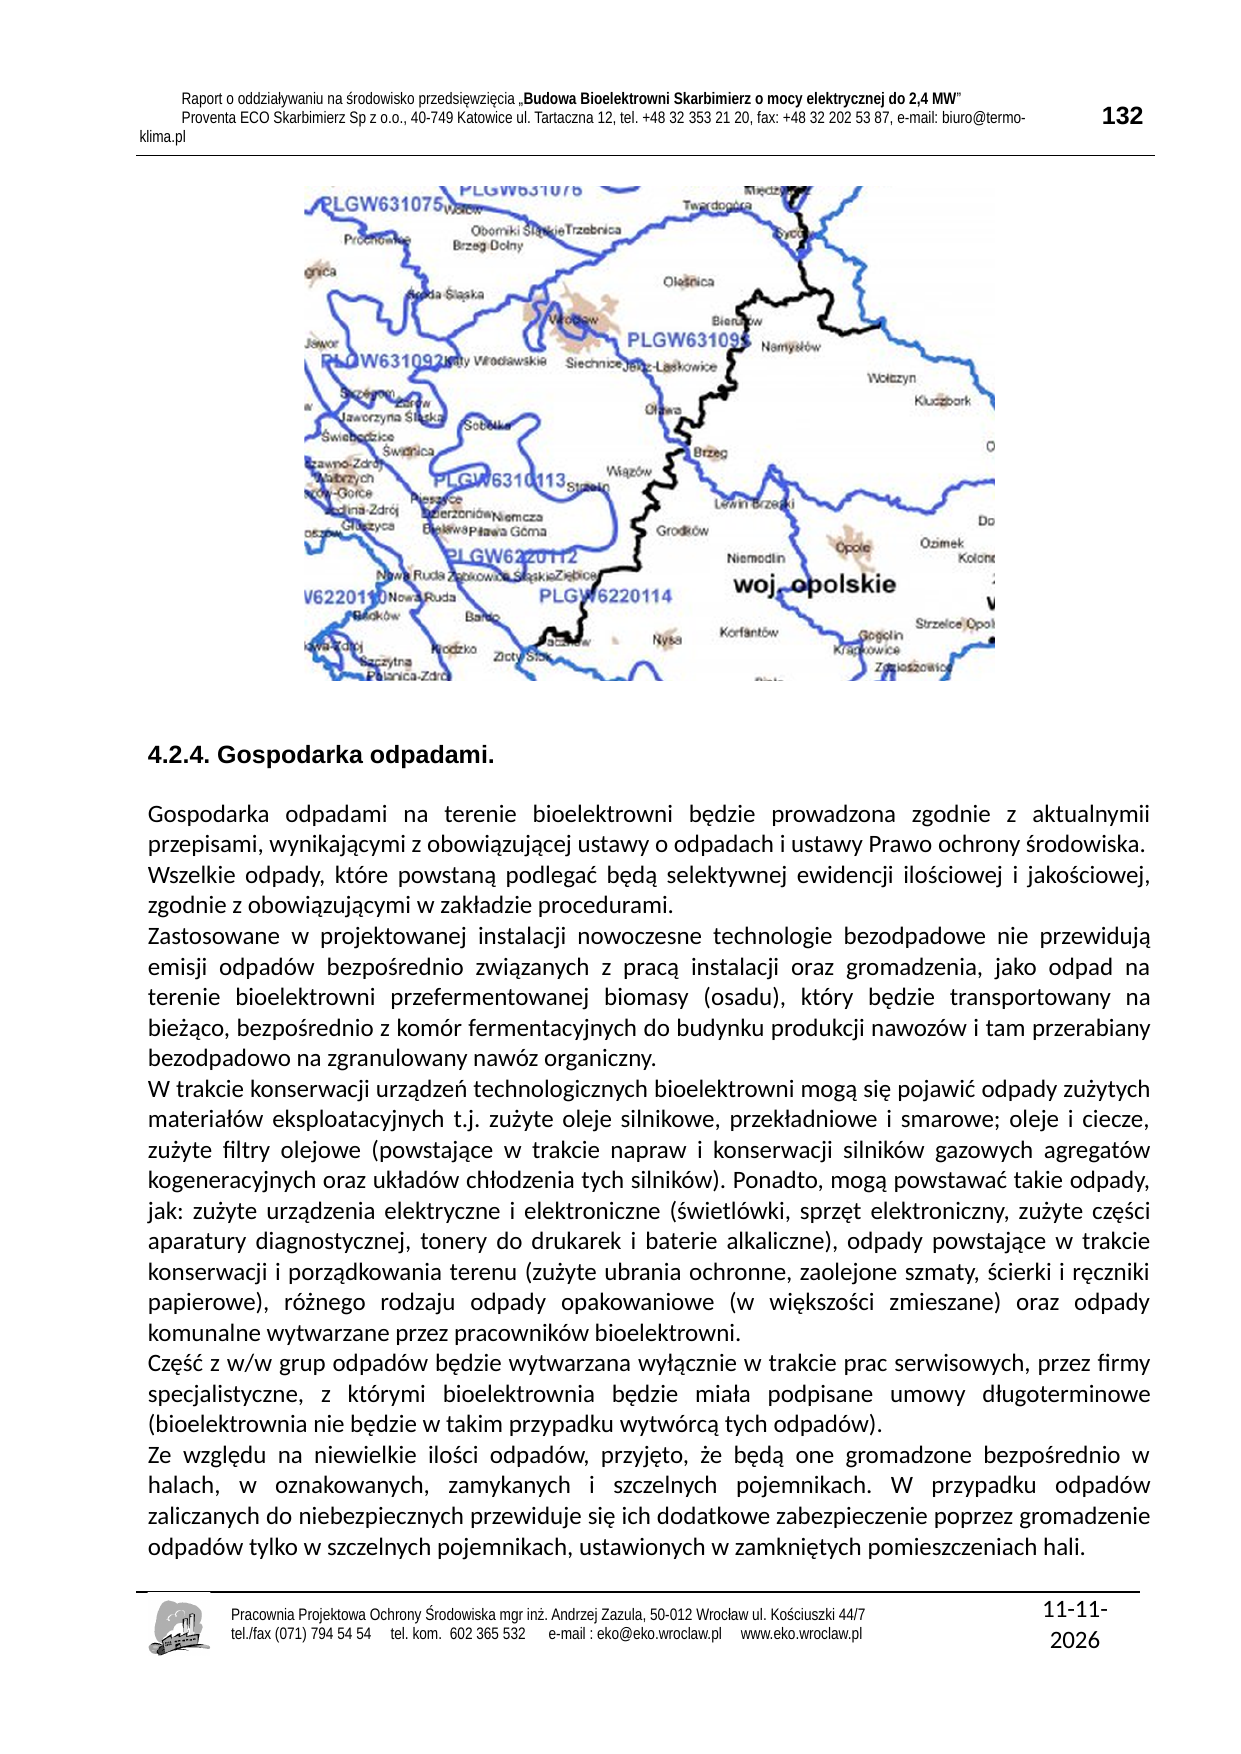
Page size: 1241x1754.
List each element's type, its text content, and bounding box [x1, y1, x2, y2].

text Wszelkie odpady, które powstaną podlegać będą selektywnej ewidencji ilościowej i jakościowej, zgodnie z obowiązującymi w zakładzie procedurami. [148, 859, 1152, 920]
text Gospodarka odpadami na terenie bioelektrowni będzie prowadzona zgodnie z aktualnymii przepisami, wynikającymi z obowiązującej ustawy o odpadach i ustawy Prawo ochrony środowiska. [148, 798, 1152, 859]
text Zastosowane w projektowanej instalacji nowoczesne technologie bezodpadowe nie przewidują emisji odpadów bezpośrednio związanych z pracą instalacji oraz gromadzenia, jako odpad na terenie bioelektrowni przefermentowanej biomasy (osadu), który będzie transportowany na bieżąco, bezpośrednio z komór fermentacyjnych do budynku produkcji nawozów i tam przerabiany bezodpadowo na zgranulowany nawóz organiczny. [148, 920, 1152, 1073]
subtitle 4.2.4. Gospodarka odpadami. [148, 740, 1152, 769]
text Część z w/w grup odpadów będzie wytwarzana wyłącznie w trakcie prac serwisowych, przez firmy specjalistyczne, z którymi bioelektrownia będzie miała podpisane umowy długoterminowe (bioelektrownia nie będzie w takim przypadku wytwórcą tych odpadów). [148, 1347, 1152, 1439]
picture [304, 186, 995, 681]
picture [147, 1592, 211, 1656]
text Ze względu na niewielkie ilości odpadów, przyjęto, że będą one gromadzone bezpośrednio w halach, w oznakowanych, zamykanych i szczelnych pojemnikach. W przypadku odpadów zaliczanych do niebezpiecznych przewiduje się ich dodatkowe zabezpieczenie poprzez gromadzenie odpadów tylko w szczelnych pojemnikach, ustawionych w zamkniętych pomieszczeniach hali. [148, 1439, 1152, 1561]
text W trakcie konserwacji urządzeń technologicznych bioelektrowni mogą się pojawić odpady zużytych materiałów eksploatacyjnych t.j. zużyte oleje silnikowe, przekładniowe i smarowe; oleje i ciecze, zużyte filtry olejowe (powstające w trakcie napraw i konserwacji silników gazowych agregatów kogeneracyjnych oraz układów chłodzenia tych silników). Ponadto, mogą powstawać takie odpady, jak: zużyte urządzenia elektryczne i elektroniczne (świetlówki, sprzęt elektroniczny, zużyte części aparatury diagnostycznej, tonery do drukarek i baterie alkaliczne), odpady powstające w trakcie konserwacji i porządkowania terenu (zużyte ubrania ochronne, zaolejone szmaty, ścierki i ręczniki papierowe), różnego rodzaju odpady opakowaniowe (w większości zmieszane) oraz odpady komunalne wytwarzane przez pracowników bioelektrowni. [148, 1073, 1152, 1347]
